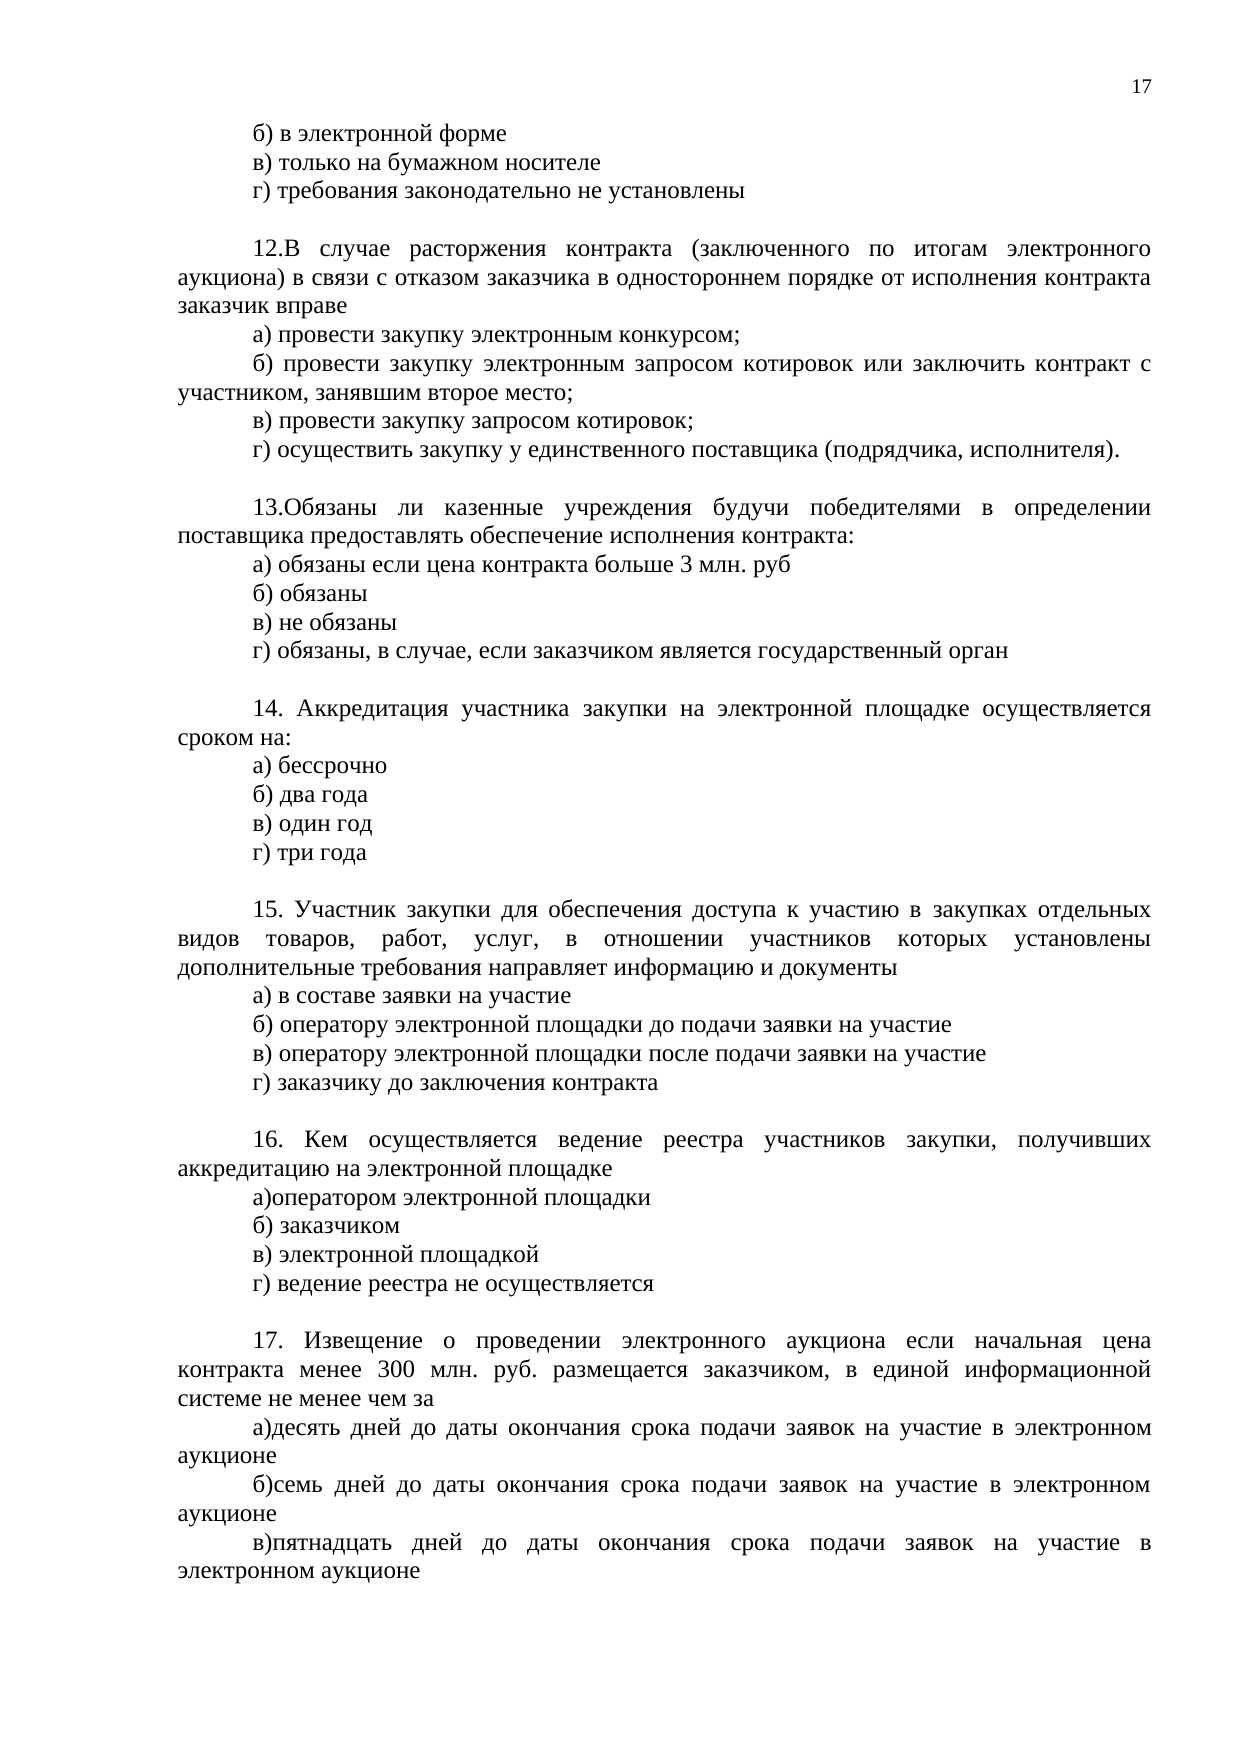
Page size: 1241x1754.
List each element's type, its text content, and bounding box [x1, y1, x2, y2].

text а)десять дней до даты окончания срока подачи заявок на участие в электронном аукционе [177, 1412, 1152, 1469]
text г) три года [177, 837, 1152, 866]
text г) ведение реестра не осуществляется [177, 1268, 1152, 1297]
text а) бессрочно [177, 751, 1152, 779]
text в) провести закупку запросом котировок; [177, 406, 1152, 434]
text а) провести закупку электронным конкурсом; [177, 319, 1152, 348]
text 17. Извещение о проведении электронного аукциона если начальная цена контракта менее 300 млн. руб. размещается заказчиком, в единой информационной системе не менее чем за [177, 1326, 1152, 1412]
text б) в электронной форме [177, 118, 1152, 147]
text б)семь дней до даты окончания срока подачи заявок на участие в электронном аукционе [177, 1469, 1152, 1527]
text б) заказчиком [177, 1211, 1152, 1239]
text в) один год [177, 808, 1152, 837]
text 16. Кем осуществляется ведение реестра участников закупки, получивших аккредитацию на электронной площадке [177, 1124, 1152, 1182]
text а)оператором электронной площадки [177, 1182, 1152, 1211]
text а) в составе заявки на участие [177, 981, 1152, 1009]
text в) оператору электронной площадки после подачи заявки на участие [177, 1038, 1152, 1067]
text а) обязаны если цена контракта больше 3 млн. руб [177, 549, 1152, 578]
text 15. Участник закупки для обеспечения доступа к участию в закупках отдельных видов товаров, работ, услуг, в отношении участников которых установлены дополнительные требования направляет информацию и документы [177, 894, 1152, 981]
text 14. Аккредитация участника закупки на электронной площадке осуществляется сроком на: [177, 693, 1152, 751]
text в) не обязаны [177, 607, 1152, 636]
text 13.Обязаны ли казенные учреждения будучи победителями в определении поставщика предоставлять обеспечение исполнения контракта: [177, 492, 1152, 549]
text г) осуществить закупку у единственного поставщика (подрядчика, исполнителя). [177, 434, 1152, 463]
text б) обязаны [177, 578, 1152, 607]
text г) заказчику до заключения контракта [177, 1067, 1152, 1096]
text б) провести закупку электронным запросом котировок или заключить контракт с участником, занявшим второе место; [177, 348, 1152, 406]
text г) обязаны, в случае, если заказчиком является государственный орган [177, 636, 1152, 664]
text в) только на бумажном носителе [177, 147, 1152, 176]
text б) два года [177, 779, 1152, 808]
text г) требования законодательно не установлены [177, 176, 1152, 204]
text в) электронной площадкой [177, 1239, 1152, 1268]
text б) оператору электронной площадки до подачи заявки на участие [177, 1009, 1152, 1038]
text в)пятнадцать дней до даты окончания срока подачи заявок на участие в электронном аукционе [177, 1527, 1152, 1584]
text 12.В случае расторжения контракта (заключенного по итогам электронного аукциона) в связи с отказом заказчика в одностороннем порядке от исполнения контракта заказчик вправе [177, 233, 1152, 319]
